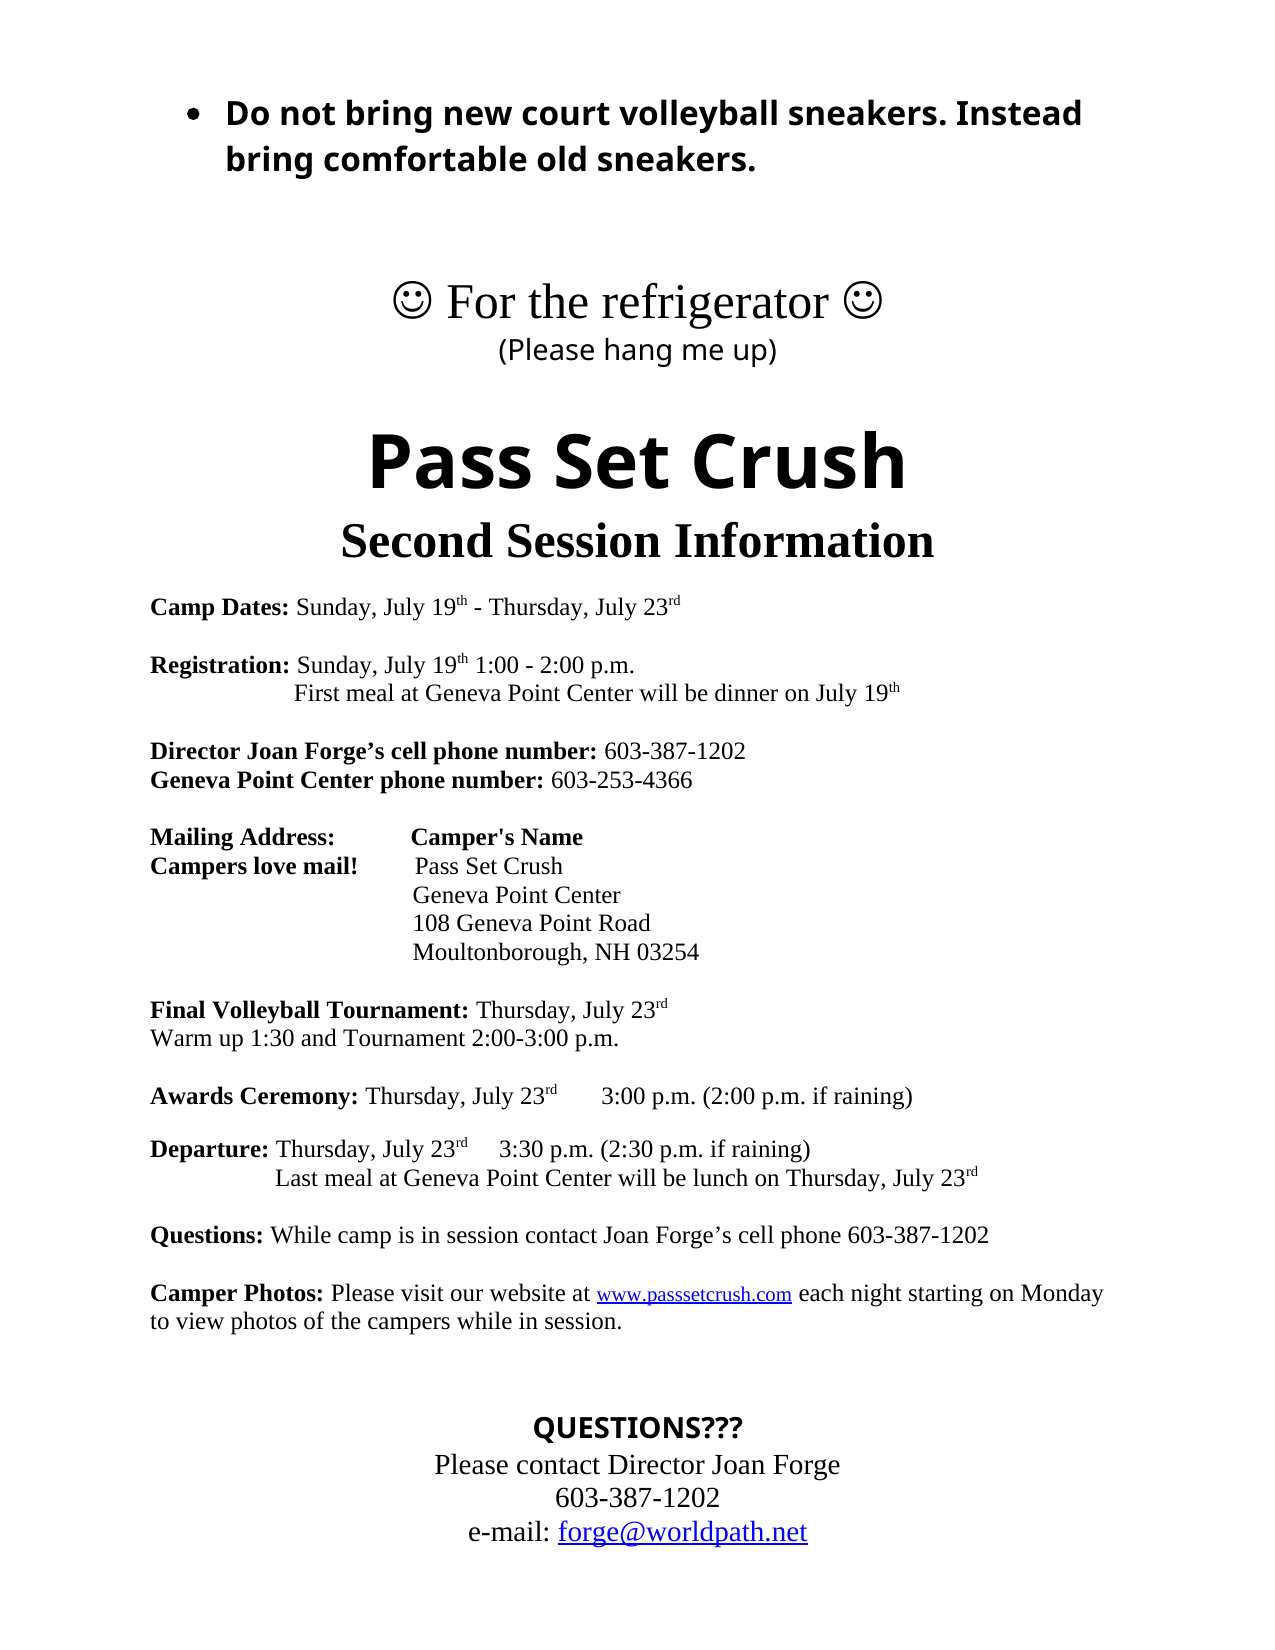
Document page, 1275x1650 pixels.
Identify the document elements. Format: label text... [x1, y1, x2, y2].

text Registration: Sunday, July 19th 1:00 - 2:00 p.m. [150, 650, 1125, 678]
subtitle 603-387-1202 [150, 1481, 1125, 1514]
subtitle QUESTIONS??? [150, 1407, 1125, 1447]
text Director Joan Forge’s cell phone number: 603-387-1202 [150, 736, 1125, 765]
text 108 Geneva Point Road [150, 908, 1125, 937]
text Warm up 1:30 and Tournament 2:00-3:00 p.m. [150, 1023, 1125, 1052]
text Last meal at Geneva Point Center will be lunch on Thursday, July 23rd [150, 1163, 1125, 1191]
text Questions: While camp is in session contact Joan Forge’s cell phone 603-387-1202 [150, 1220, 1125, 1249]
subtitle Pass Set Crush [150, 408, 1125, 511]
list Do not bring new court volleyball sneakers. Instead bring comfortable old sneakers. [187, 90, 1125, 181]
text Camper Photos: Please visit our website at www.passsetcrush.com each night starting on Monday to view photos of the campers while in session. [150, 1278, 1125, 1335]
text For the refrigerator [150, 272, 1125, 329]
text First meal at Geneva Point Center will be dinner on July 19th [150, 678, 1125, 707]
text Geneva Point Center [150, 880, 1125, 908]
text Geneva Point Center phone number: 603-253-4366 [150, 765, 1125, 793]
subtitle Second Session Information [150, 511, 1125, 568]
text Mailing Address: Camper's Name [150, 822, 1125, 851]
text Awards Ceremony: Thursday, July 23rd 3:00 p.m. (2:00 p.m. if raining) [150, 1081, 1125, 1110]
text Campers love mail! Pass Set Crush [150, 851, 1125, 880]
text Departure: Thursday, July 23rd 3:30 p.m. (2:30 p.m. if raining) [150, 1134, 1125, 1163]
subtitle (Please hang me up) [150, 329, 1125, 369]
text e-mail: forge@worldpath.net [150, 1514, 1125, 1548]
text Final Volleyball Tournament: Thursday, July 23rd [150, 995, 1125, 1023]
subtitle Please contact Director Joan Forge [150, 1447, 1125, 1481]
text Camp Dates: Sunday, July 19th - Thursday, July 23rd [150, 592, 1125, 621]
text Moultonborough, NH 03254 [150, 937, 1125, 966]
